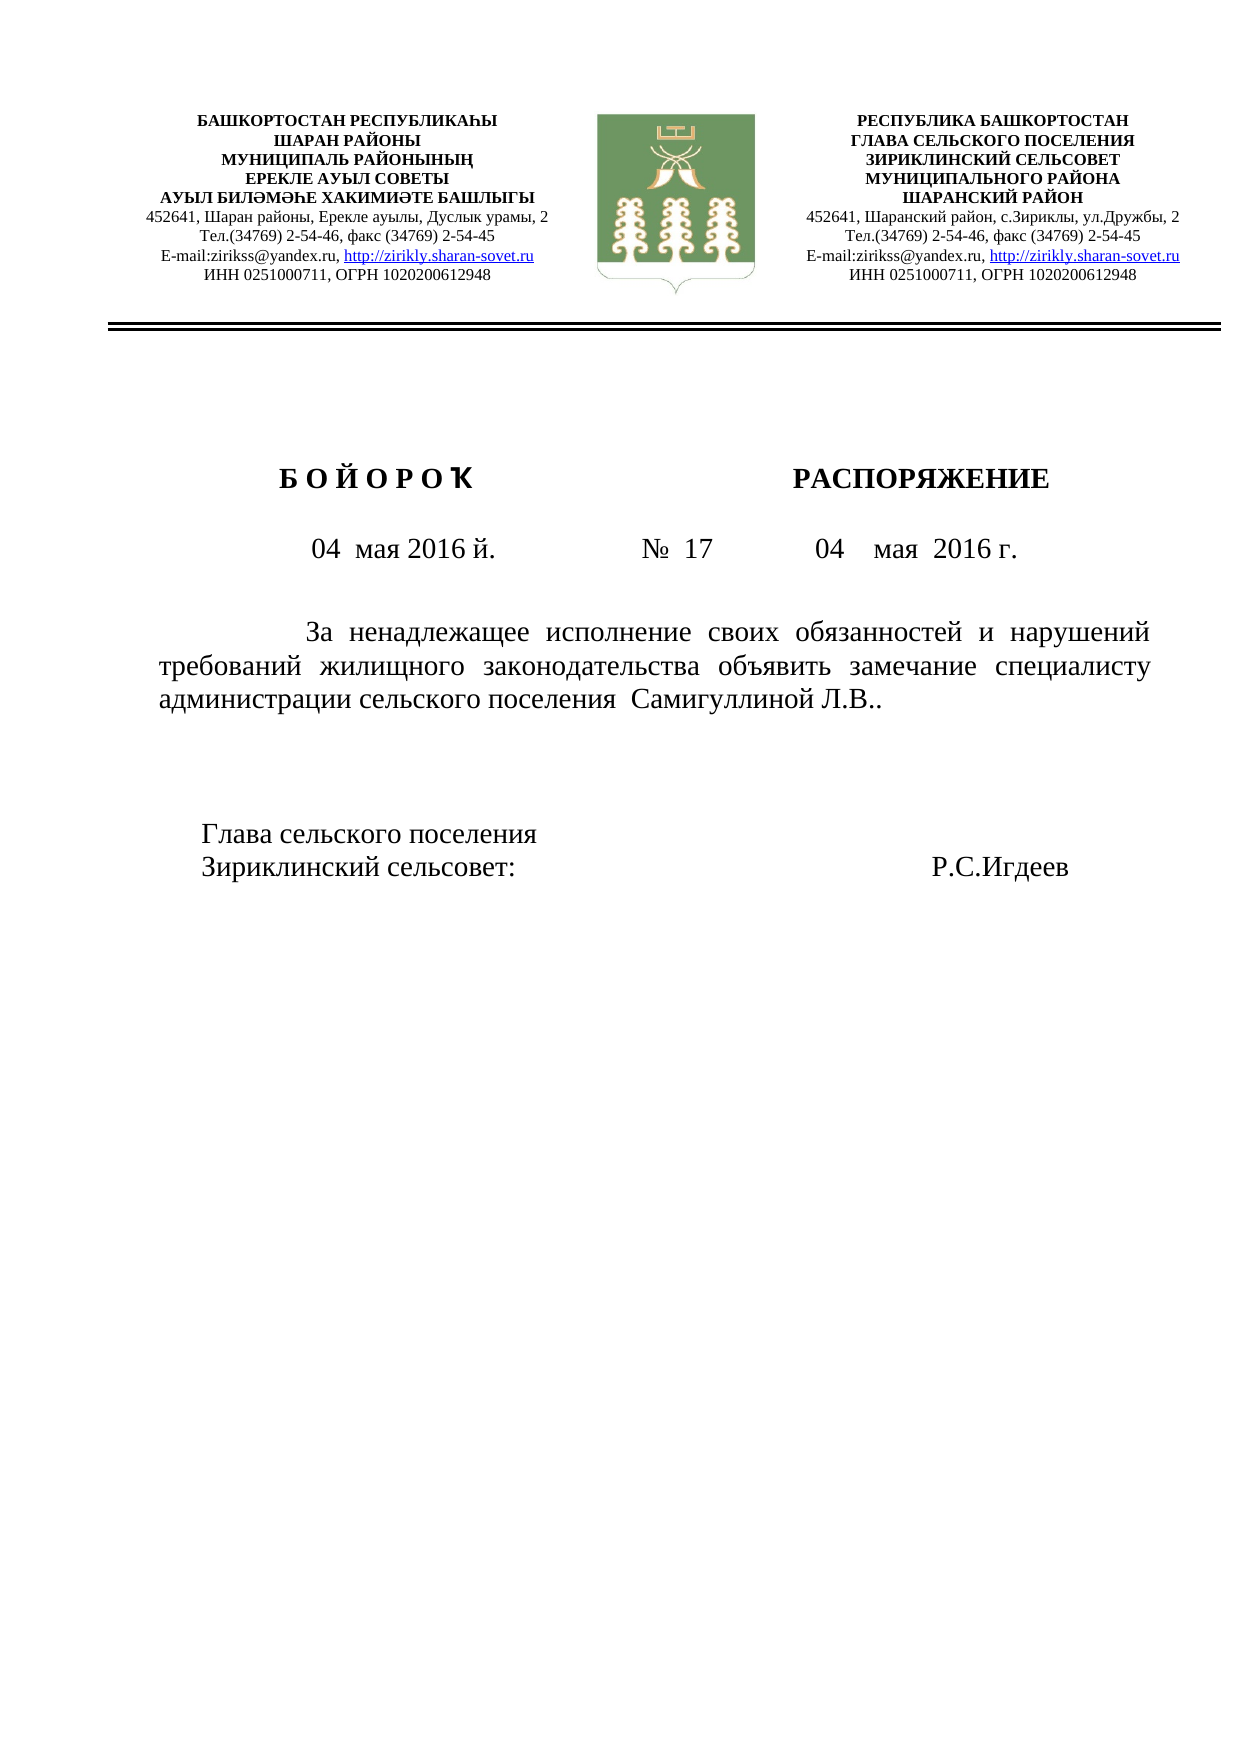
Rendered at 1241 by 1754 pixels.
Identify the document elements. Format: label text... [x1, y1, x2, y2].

text 04 мая 2016 й. № 17 04 мая 2016 г. [177, 531, 1152, 564]
table_header [587, 111, 764, 322]
table_header БАШКОРТОСТАН РЕСПУБЛИКАҺЫ ШАРАН РАЙОНЫ МУНИЦИПАЛЬ РАЙОНЫНЫҢ ЕРЕКЛЕ АУЫЛ СОВЕТЫ АУЫЛ БИЛӘМӘҺЕ ХАКИМИӘТЕ БАШЛЫГЫ 452641, Шаран районы, Ерекле ауылы, Дуслык урамы, 2 Тел.(34769) 2-54-46, факс (34769) 2-54-45 E-mail:zirikss@yandex.ru, http://zirikly.sharan-sovet.ru ИНН 0251000711, ОГРН 1020200612948 [108, 111, 587, 322]
text За ненадлежащее исполнение своих обязанностей и нарушений требований жилищного законодательства объявить замечание специалисту администрации сельского поселения Самигуллиной Л.В.. [158, 614, 1152, 715]
picture [594, 111, 757, 296]
text Б О Й О Р О Ҡ РАСПОРЯЖЕНИЕ [177, 457, 1152, 497]
text Глава сельского поселения [121, 816, 1152, 849]
text Зириклинский сельсовет: Р.С.Игдеев [121, 849, 1152, 883]
table_header РЕСПУБЛИКА БАШКОРТОСТАН ГЛАВА СЕЛЬСКОГО ПОСЕЛЕНИЯ ЗИРИКЛИНСКИЙ СЕЛЬСОВЕТ МУНИЦИПАЛЬНОГО РАЙОНА ШАРАНСКИЙ РАЙОН 452641, Шаранский район, с.Зириклы, ул.Дружбы, 2 Тел.(34769) 2-54-46, факс (34769) 2-54-45 E-mail:zirikss@yandex.ru, http://zirikly.sharan-sovet.ru ИНН 0251000711, ОГРН 1020200612948 [764, 111, 1221, 322]
